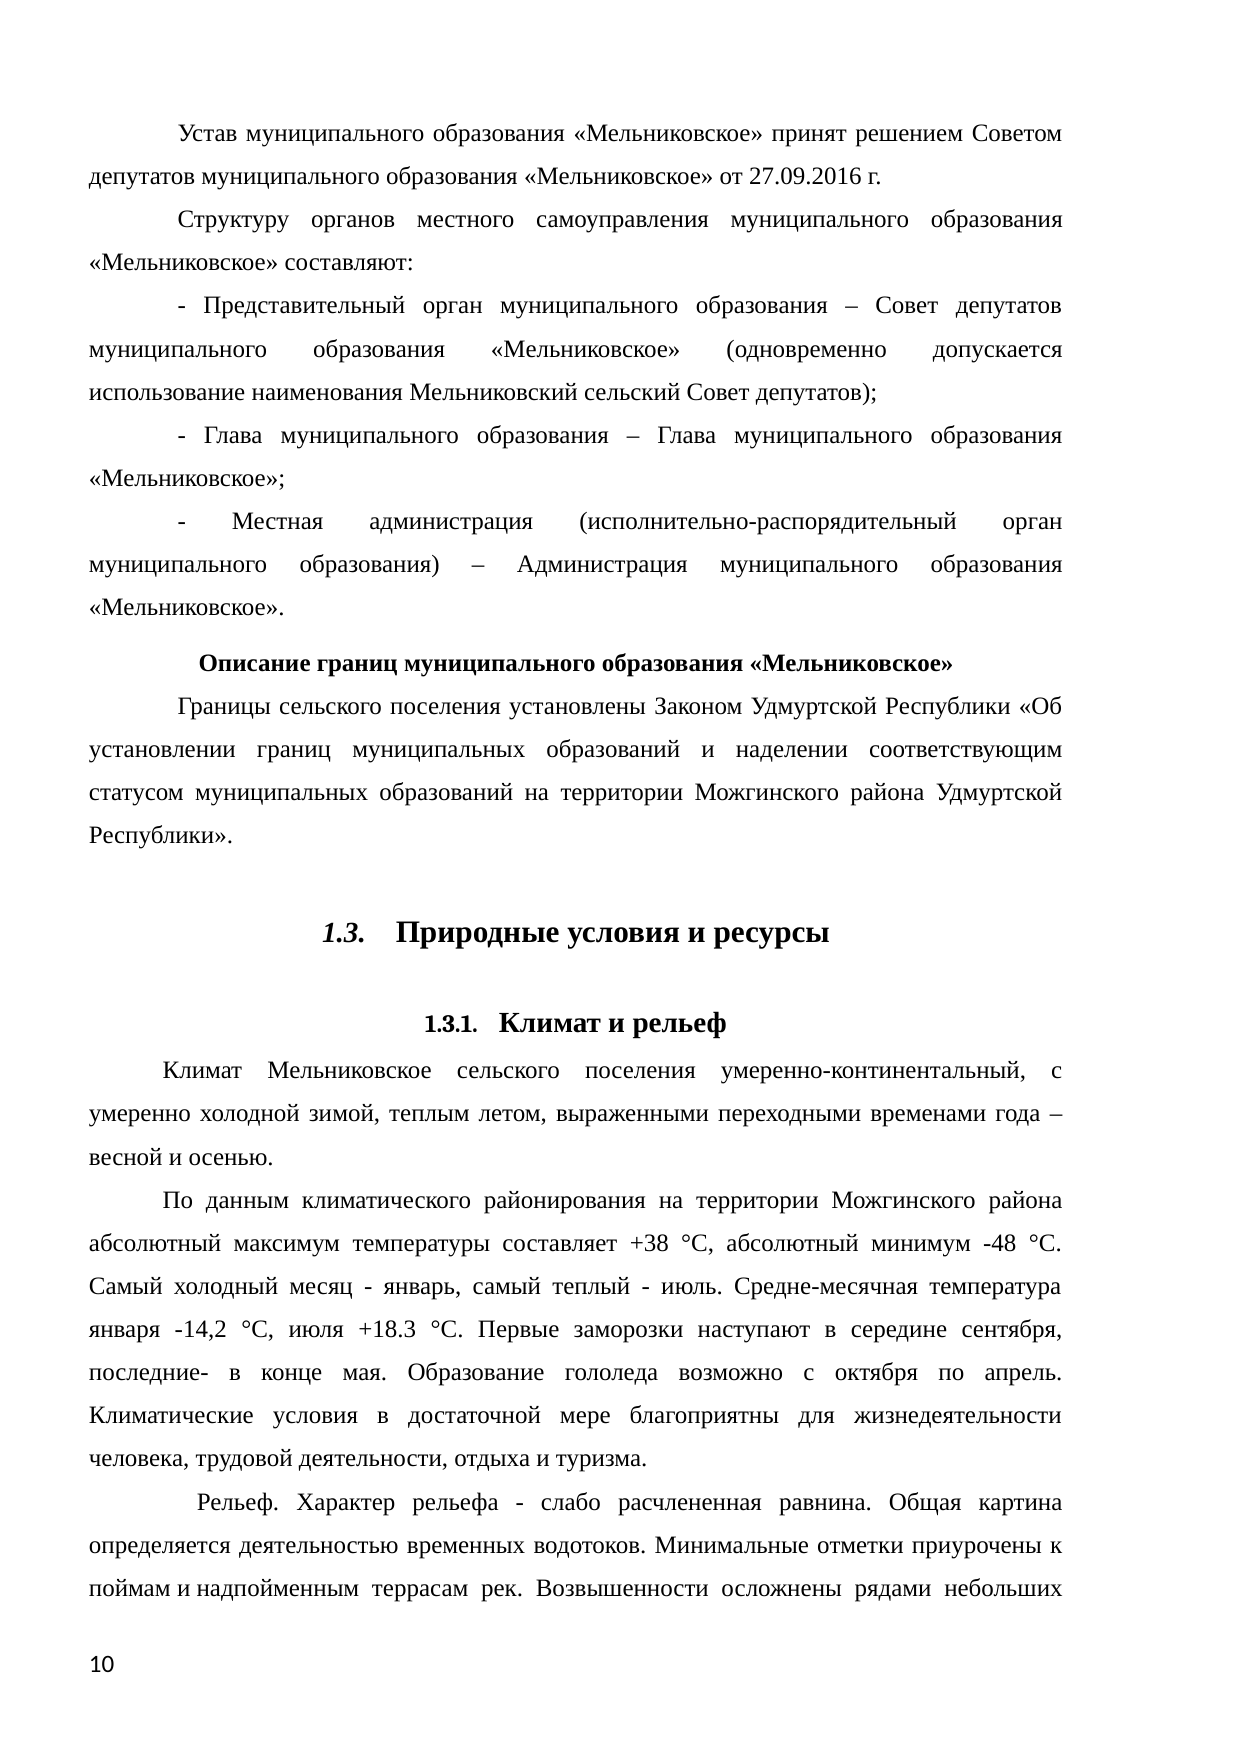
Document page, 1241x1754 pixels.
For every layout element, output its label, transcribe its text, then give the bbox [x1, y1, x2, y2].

text - Представительный орган муниципального образования – Совет депутатов муниципального образования «Мельниковское» (одновременно допускается использование наименования Мельниковский сельский Совет депутатов); [89, 291, 1063, 406]
text По данным климатического районирования на территории Можгинского района абсолютный максимум температуры составляет +38 °С, абсолютный минимум -48 °С. Самый холодный месяц - январь, самый теплый - июль. Средне-месячная температура января -14,2 °С, июля +18.3 °С. Первые заморозки наступают в середине сентября, последние- в конце мая. Образование гололеда возможно с октября по апрель. Климатические условия в достаточной мере благоприятны для жизнедеятельности человека, трудовой деятельности, отдыха и туризма. [89, 1185, 1063, 1472]
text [89, 1487, 1063, 1602]
text - Глава муниципального образования – Глава муниципального образования «Мельниковское»; [89, 420, 1063, 492]
text Границы сельского поселения установлены Законом Удмуртской Республики «Об установлении границ муниципальных образований и наделении соответствующим статусом муниципальных образований на территории Можгинского района Удмуртской Республики». [89, 691, 1063, 849]
text - Местная администрация (исполнительно-распорядительный орган муниципального образования) – Администрация муниципального образования «Мельниковское». [89, 506, 1063, 621]
subtitle Климат и рельеф [89, 1005, 1063, 1039]
text Климат Мельниковское сельского поселения умеренно-континентальный, с умеренно холодной зимой, теплым летом, выраженными переходными временами года – весной и осенью. [89, 1055, 1063, 1170]
subtitle Природные условия и ресурсы [89, 914, 1063, 950]
text Устав муниципального образования «Мельниковское» принят решением Советом депутатов муниципального образования «Мельниковское» от 27.09.2016 г. [89, 118, 1063, 190]
text Структуру органов местного самоуправления муниципального образования «Мельниковское» составляют: [89, 204, 1063, 276]
text Описание границ муниципального образования «Мельниковское» [89, 648, 1063, 677]
